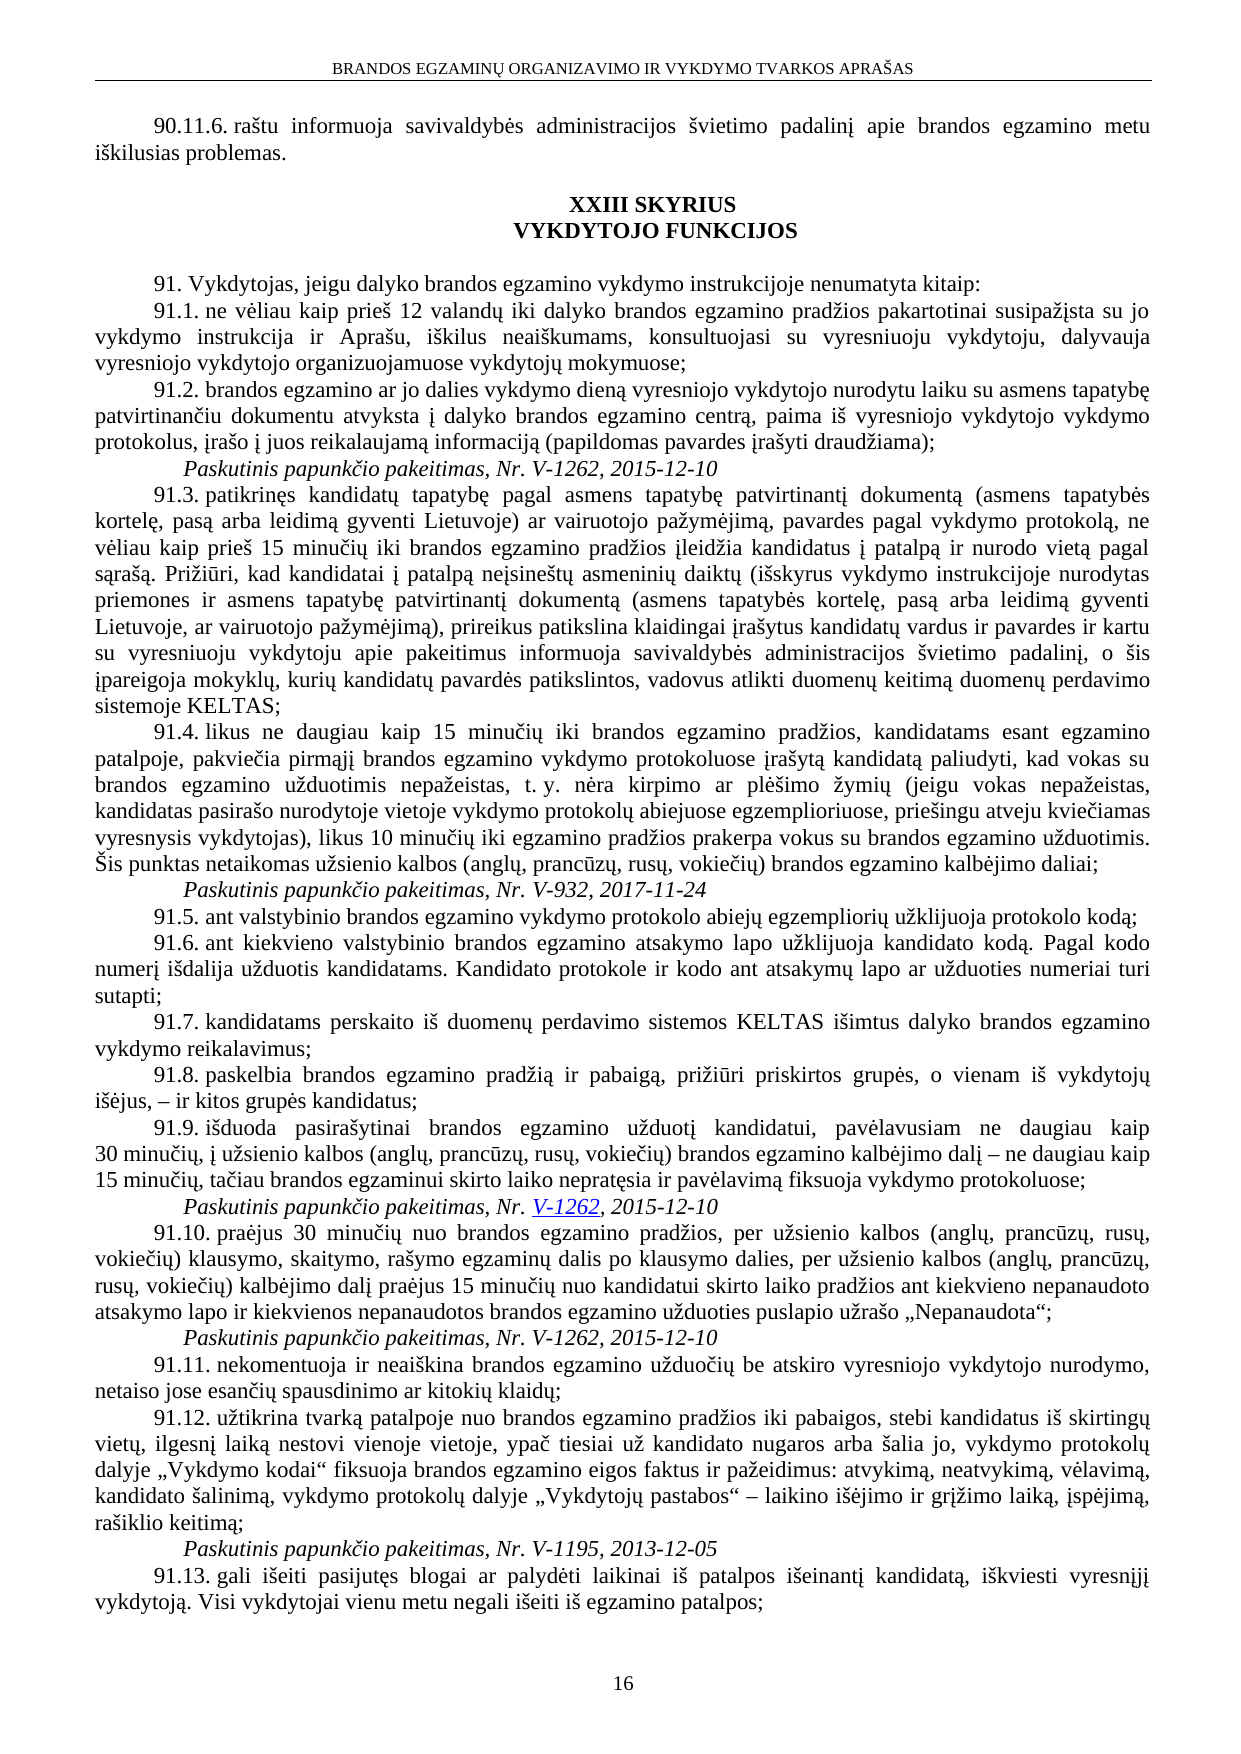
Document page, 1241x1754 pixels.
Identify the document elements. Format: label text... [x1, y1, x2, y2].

text Paskutinis papunkčio pakeitimas, Nr. V-1195, 2013-12-05 [94, 1535, 1152, 1562]
text 91.7. kandidatams perskaito iš duomenų perdavimo sistemos KELTAS išimtus dalyko brandos egzamino vykdymo reikalavimus; [94, 1008, 1152, 1061]
text 91.13. gali išeiti pasijutęs blogai ar palydėti laikinai iš patalpos išeinantį kandidatą, iškviesti vyresnįjį vykdytoją. Visi vykdytojai vienu metu negali išeiti iš egzamino patalpos; [94, 1562, 1152, 1614]
text 91.1. ne vėliau kaip prieš 12 valandų iki dalyko brandos egzamino pradžios pakartotinai susipažįsta su jo vykdymo instrukcija ir Aprašu, iškilus neaiškumams, konsultuojasi su vyresniuoju vykdytoju, dalyvauja vyresniojo vykdytojo organizuojamuose vykdytojų mokymuose; [94, 297, 1152, 376]
text 91.11. nekomentuoja ir neaiškina brandos egzamino užduočių be atskiro vyresniojo vykdytojo nurodymo, netaiso jose esančių spausdinimo ar kitokių klaidų; [94, 1351, 1152, 1403]
text 91.9. išduoda pasirašytinai brandos egzamino užduotį kandidatui, pavėlavusiam ne daugiau kaip 30 minučių, į užsienio kalbos (anglų, prancūzų, rusų, vokiečių) brandos egzamino kalbėjimo dalį – ne daugiau kaip 15 minučių, tačiau brandos egzaminui skirto laiko nepratęsia ir pavėlavimą fiksuoja vykdymo protokoluose; [94, 1114, 1152, 1193]
text 91. Vykdytojas, jeigu dalyko brandos egzamino vykdymo instrukcijoje nenumatyta kitaip: [94, 270, 1152, 297]
text Paskutinis papunkčio pakeitimas, Nr. V-1262, 2015-12-10 [94, 1324, 1152, 1351]
text XXIII SKYRIUS [94, 191, 1152, 218]
text 90.11.6. raštu informuoja savivaldybės administracijos švietimo padalinį apie brandos egzamino metu iškilusias problemas. [94, 112, 1152, 165]
text 91.5. ant valstybinio brandos egzamino vykdymo protokolo abiejų egzempliorių užklijuoja protokolo kodą; [94, 903, 1152, 929]
text Paskutinis papunkčio pakeitimas, Nr. V-1262, 2015-12-10 [94, 1193, 1152, 1219]
text 91.12. užtikrina tvarką patalpoje nuo brandos egzamino pradžios iki pabaigos, stebi kandidatus iš skirtingų vietų, ilgesnį laiką nestovi vienoje vietoje, ypač tiesiai už kandidato nugaros arba šalia jo, vykdymo protokolų dalyje „Vykdymo kodai“ fiksuoja brandos egzamino eigos faktus ir pažeidimus: atvykimą, neatvykimą, vėlavimą, kandidato šalinimą, vykdymo protokolų dalyje „Vykdytojų pastabos“ – laikino išėjimo ir grįžimo laiką, įspėjimą, rašiklio keitimą; [94, 1403, 1152, 1535]
text Paskutinis papunkčio pakeitimas, Nr. V-932, 2017-11-24 [94, 876, 1152, 903]
text VYKDYTOJO FUNKCIJOS [94, 218, 1152, 244]
text 91.2. brandos egzamino ar jo dalies vykdymo dieną vyresniojo vykdytojo nurodytu laiku su asmens tapatybę patvirtinančiu dokumentu atvyksta į dalyko brandos egzamino centrą, paima iš vyresniojo vykdytojo vykdymo protokolus, įrašo į juos reikalaujamą informaciją (papildomas pavardes įrašyti draudžiama); [94, 376, 1152, 455]
text 91.3. patikrinęs kandidatų tapatybę pagal asmens tapatybę patvirtinantį dokumentą (asmens tapatybės kortelę, pasą arba leidimą gyventi Lietuvoje) ar vairuotojo pažymėjimą, pavardes pagal vykdymo protokolą, ne vėliau kaip prieš 15 minučių iki brandos egzamino pradžios įleidžia kandidatus į patalpą ir nurodo vietą pagal sąrašą. Prižiūri, kad kandidatai į patalpą neįsineštų asmeninių daiktų (išskyrus vykdymo instrukcijoje nurodytas priemones ir asmens tapatybę patvirtinantį dokumentą (asmens tapatybės kortelę, pasą arba leidimą gyventi Lietuvoje, ar vairuotojo pažymėjimą), prireikus patikslina klaidingai įrašytus kandidatų vardus ir pavardes ir kartu su vyresniuoju vykdytoju apie pakeitimus informuoja savivaldybės administracijos švietimo padalinį, o šis įpareigoja mokyklų, kurių kandidatų pavardės patikslintos, vadovus atlikti duomenų keitimą duomenų perdavimo sistemoje KELTAS; [94, 481, 1152, 718]
text 91.10. praėjus 30 minučių nuo brandos egzamino pradžios, per užsienio kalbos (anglų, prancūzų, rusų, vokiečių) klausymo, skaitymo, rašymo egzaminų dalis po klausymo dalies, per užsienio kalbos (anglų, prancūzų, rusų, vokiečių) kalbėjimo dalį praėjus 15 minučių nuo kandidatui skirto laiko pradžios ant kiekvieno nepanaudoto atsakymo lapo ir kiekvienos nepanaudotos brandos egzamino užduoties puslapio užrašo „Nepanaudota“; [94, 1219, 1152, 1324]
text 91.6. ant kiekvieno valstybinio brandos egzamino atsakymo lapo užklijuoja kandidato kodą. Pagal kodo numerį išdalija užduotis kandidatams. Kandidato protokole ir kodo ant atsakymų lapo ar užduoties numeriai turi sutapti; [94, 929, 1152, 1008]
text 91.8. paskelbia brandos egzamino pradžią ir pabaigą, prižiūri priskirtos grupės, o vienam iš vykdytojų išėjus, – ir kitos grupės kandidatus; [94, 1061, 1152, 1114]
text 91.4. likus ne daugiau kaip 15 minučių iki brandos egzamino pradžios, kandidatams esant egzamino patalpoje, pakviečia pirmąjį brandos egzamino vykdymo protokoluose įrašytą kandidatą paliudyti, kad vokas su brandos egzamino užduotimis nepažeistas, t. y. nėra kirpimo ar plėšimo žymių (jeigu vokas nepažeistas, kandidatas pasirašo nurodytoje vietoje vykdymo protokolų abiejuose egzemplioriuose, priešingu atveju kviečiamas vyresnysis vykdytojas), likus 10 minučių iki egzamino pradžios prakerpa vokus su brandos egzamino užduotimis. Šis punktas netaikomas užsienio kalbos (anglų, prancūzų, rusų, vokiečių) brandos egzamino kalbėjimo daliai; [94, 718, 1152, 876]
text Paskutinis papunkčio pakeitimas, Nr. V-1262, 2015-12-10 [94, 455, 1152, 481]
